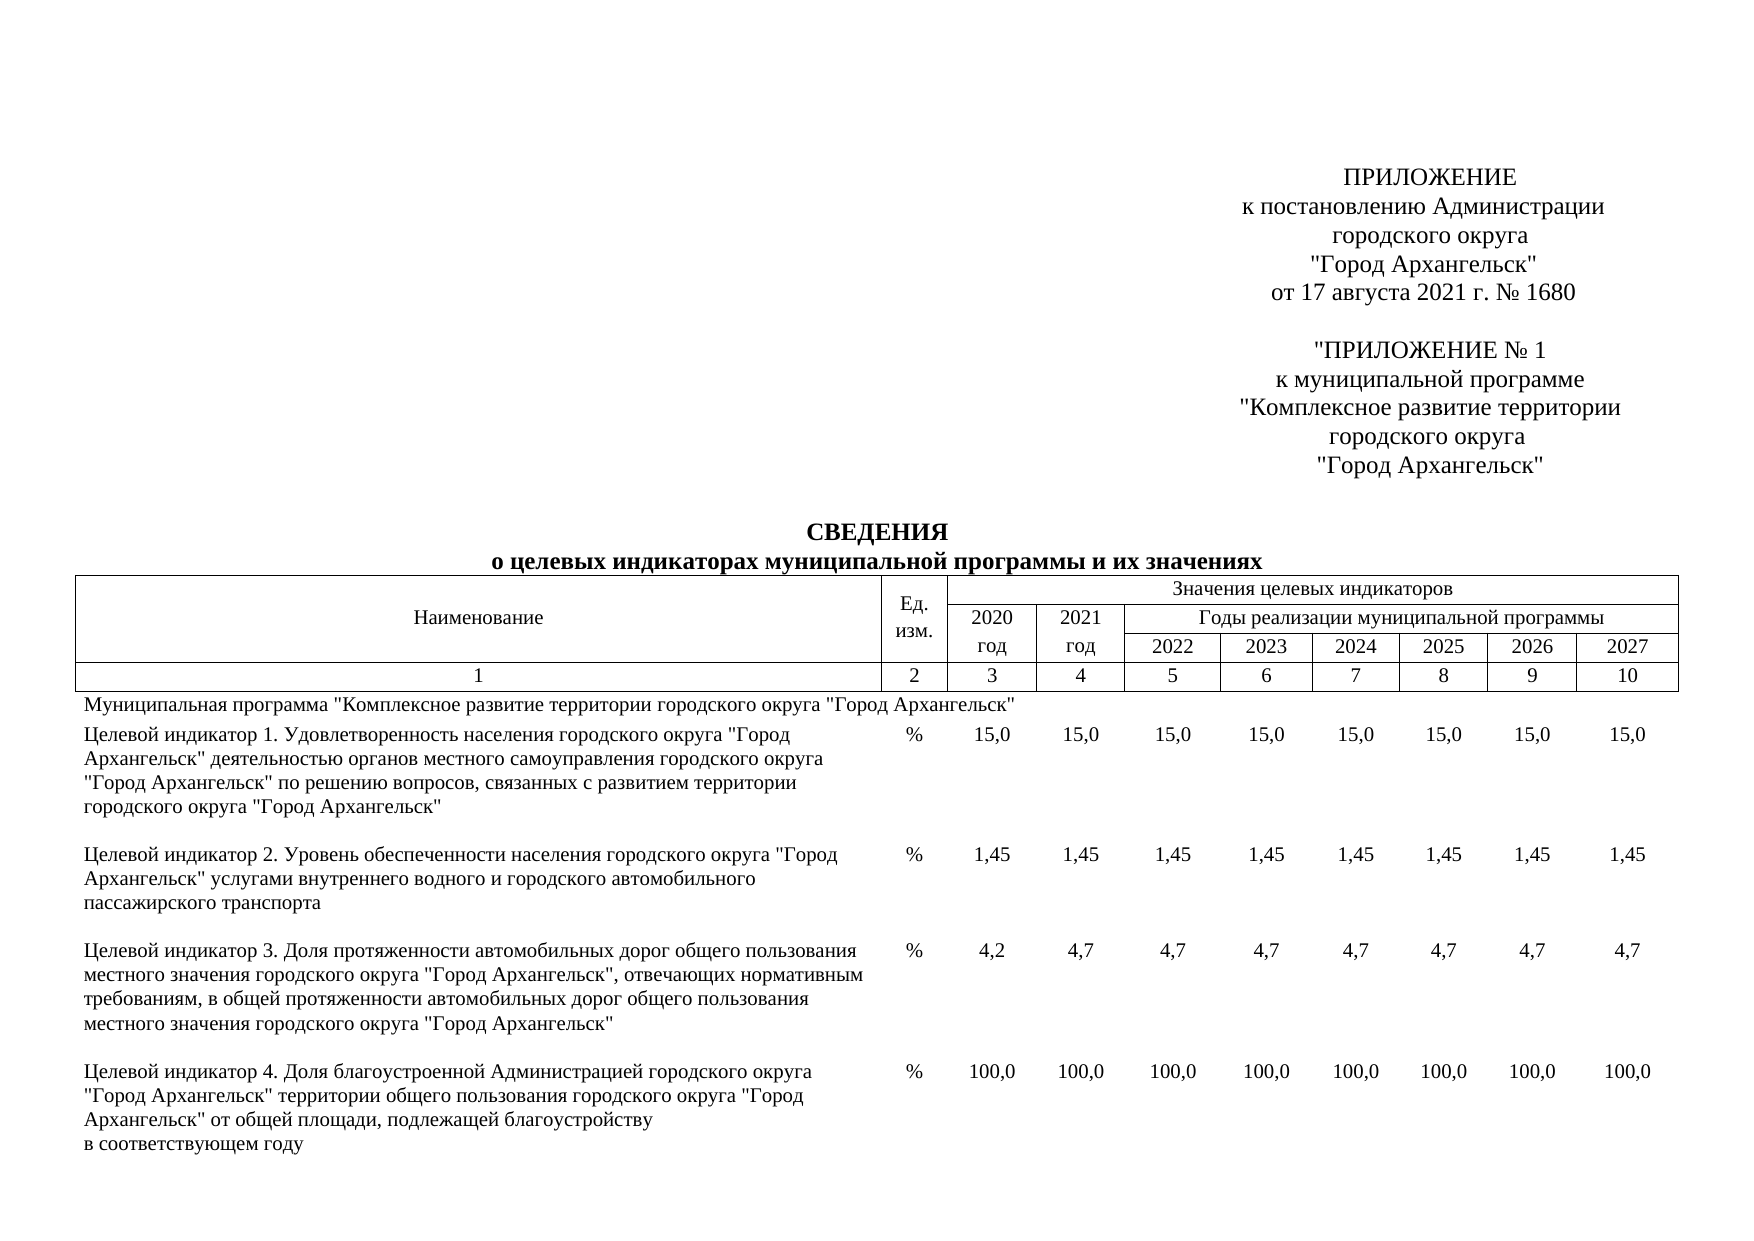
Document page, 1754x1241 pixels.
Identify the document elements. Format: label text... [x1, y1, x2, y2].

table_cell 1,45 [1488, 842, 1576, 938]
table_cell 15,0 [1576, 722, 1678, 842]
text "Город Архангельск" [1211, 249, 1636, 277]
table_cell 4,7 [1576, 938, 1678, 1058]
table_cell 4,2 [948, 938, 1036, 1058]
table_cell 9 [1488, 663, 1576, 691]
table_cell 7 [1313, 663, 1399, 691]
table_cell 2 [882, 663, 947, 691]
table_cell 1 [76, 663, 881, 691]
table_cell 100,0 [948, 1059, 1036, 1155]
text СВЕДЕНИЯ [118, 517, 1636, 546]
table_cell 4 [1037, 663, 1124, 691]
table_cell 15,0 [948, 722, 1036, 842]
table_cell 8 [1400, 663, 1487, 691]
table_cell 4,7 [1221, 938, 1312, 1058]
table_cell 4,7 [1488, 938, 1576, 1058]
table_cell Годы реализации муниципальной программы [1125, 605, 1678, 633]
text от 17 августа 2021 г. № 1680 [1211, 277, 1636, 306]
table_cell Целевой индикатор 1. Удовлетворенность населения городского округа "Город Архангельск" деятельностью органов местного самоуправления городского округа "Город Архангельск" по решению вопросов, связанных с развитием территории городского округа "Город Архангельск" [76, 722, 881, 842]
table_cell 2024 [1313, 634, 1399, 662]
table_header Значения целевых индикаторов [948, 576, 1678, 604]
table_header Ед. изм. [882, 576, 947, 662]
table_cell 100,0 [1125, 1059, 1221, 1155]
table_cell 100,0 [1312, 1059, 1399, 1155]
table_cell Целевой индикатор 2. Уровень обеспеченности населения городского округа "Город Архангельск" услугами внутреннего водного и городского автомобильного пассажирского транспорта [76, 842, 881, 938]
table_cell 1,45 [1125, 842, 1221, 938]
table_cell 4,7 [1399, 938, 1488, 1058]
table_cell 1,45 [1576, 842, 1678, 938]
table_cell 2027 [1577, 634, 1678, 662]
table_cell 1,45 [1312, 842, 1399, 938]
table_cell 15,0 [1125, 722, 1221, 842]
table_cell 1,45 [1399, 842, 1488, 938]
table_cell 15,0 [1488, 722, 1576, 842]
table_cell % [881, 842, 948, 938]
text к постановлению Администрации городского округа [1211, 191, 1636, 249]
table_cell 100,0 [1221, 1059, 1312, 1155]
table_cell 100,0 [1399, 1059, 1488, 1155]
table_cell 15,0 [1036, 722, 1125, 842]
table_cell Целевой индикатор 3. Доля протяженности автомобильных дорог общего пользования местного значения городского округа "Город Архангельск", отвечающих нормативным требованиям, в общей протяженности автомобильных дорог общего пользования местного значения городского округа "Город Архангельск" [76, 938, 881, 1058]
table_cell Целевой индикатор 4. Доля благоустроенной Администрацией городского округа "Город Архангельск" территории общего пользования городского округа "Город Архангельск" от общей площади, подлежащей благоустройству в соответствующем году [76, 1059, 881, 1155]
text к муниципальной программе "Комплексное развитие территории городского округа "Город Архангельск" [1224, 364, 1636, 479]
table_cell Муниципальная программа "Комплексное развитие территории городского округа "Город Архангельск" [76, 692, 1678, 722]
table_cell 2025 [1400, 634, 1487, 662]
table_cell 100,0 [1036, 1059, 1125, 1155]
table_cell 10 [1577, 663, 1678, 691]
table_cell % [881, 722, 948, 842]
table_cell 15,0 [1312, 722, 1399, 842]
table_cell 2026 [1488, 634, 1576, 662]
table_cell 15,0 [1399, 722, 1488, 842]
table_cell 4,7 [1312, 938, 1399, 1058]
table_cell % [881, 938, 948, 1058]
table_cell 4,7 [1125, 938, 1221, 1058]
table_cell 15,0 [1221, 722, 1312, 842]
table_cell 5 [1125, 663, 1220, 691]
text ПРИЛОЖЕНИЕ [1224, 162, 1636, 191]
table_cell 100,0 [1488, 1059, 1576, 1155]
table_cell 1,45 [1036, 842, 1125, 938]
table_cell 1,45 [948, 842, 1036, 938]
table_cell 2022 [1125, 634, 1220, 662]
table_header Наименование [76, 576, 881, 662]
table_cell 100,0 [1576, 1059, 1678, 1155]
table_cell 2023 [1221, 634, 1312, 662]
table_cell 2021 год [1037, 605, 1124, 662]
table_cell 4,7 [1036, 938, 1125, 1058]
table_cell 6 [1221, 663, 1312, 691]
text о целевых индикаторах муниципальной программы и их значениях [118, 546, 1636, 575]
table_cell 2020 год [948, 605, 1036, 662]
text "ПРИЛОЖЕНИЕ № 1 [1224, 335, 1636, 364]
table_cell % [881, 1059, 948, 1155]
table_cell 1,45 [1221, 842, 1312, 938]
table_cell 3 [948, 663, 1036, 691]
